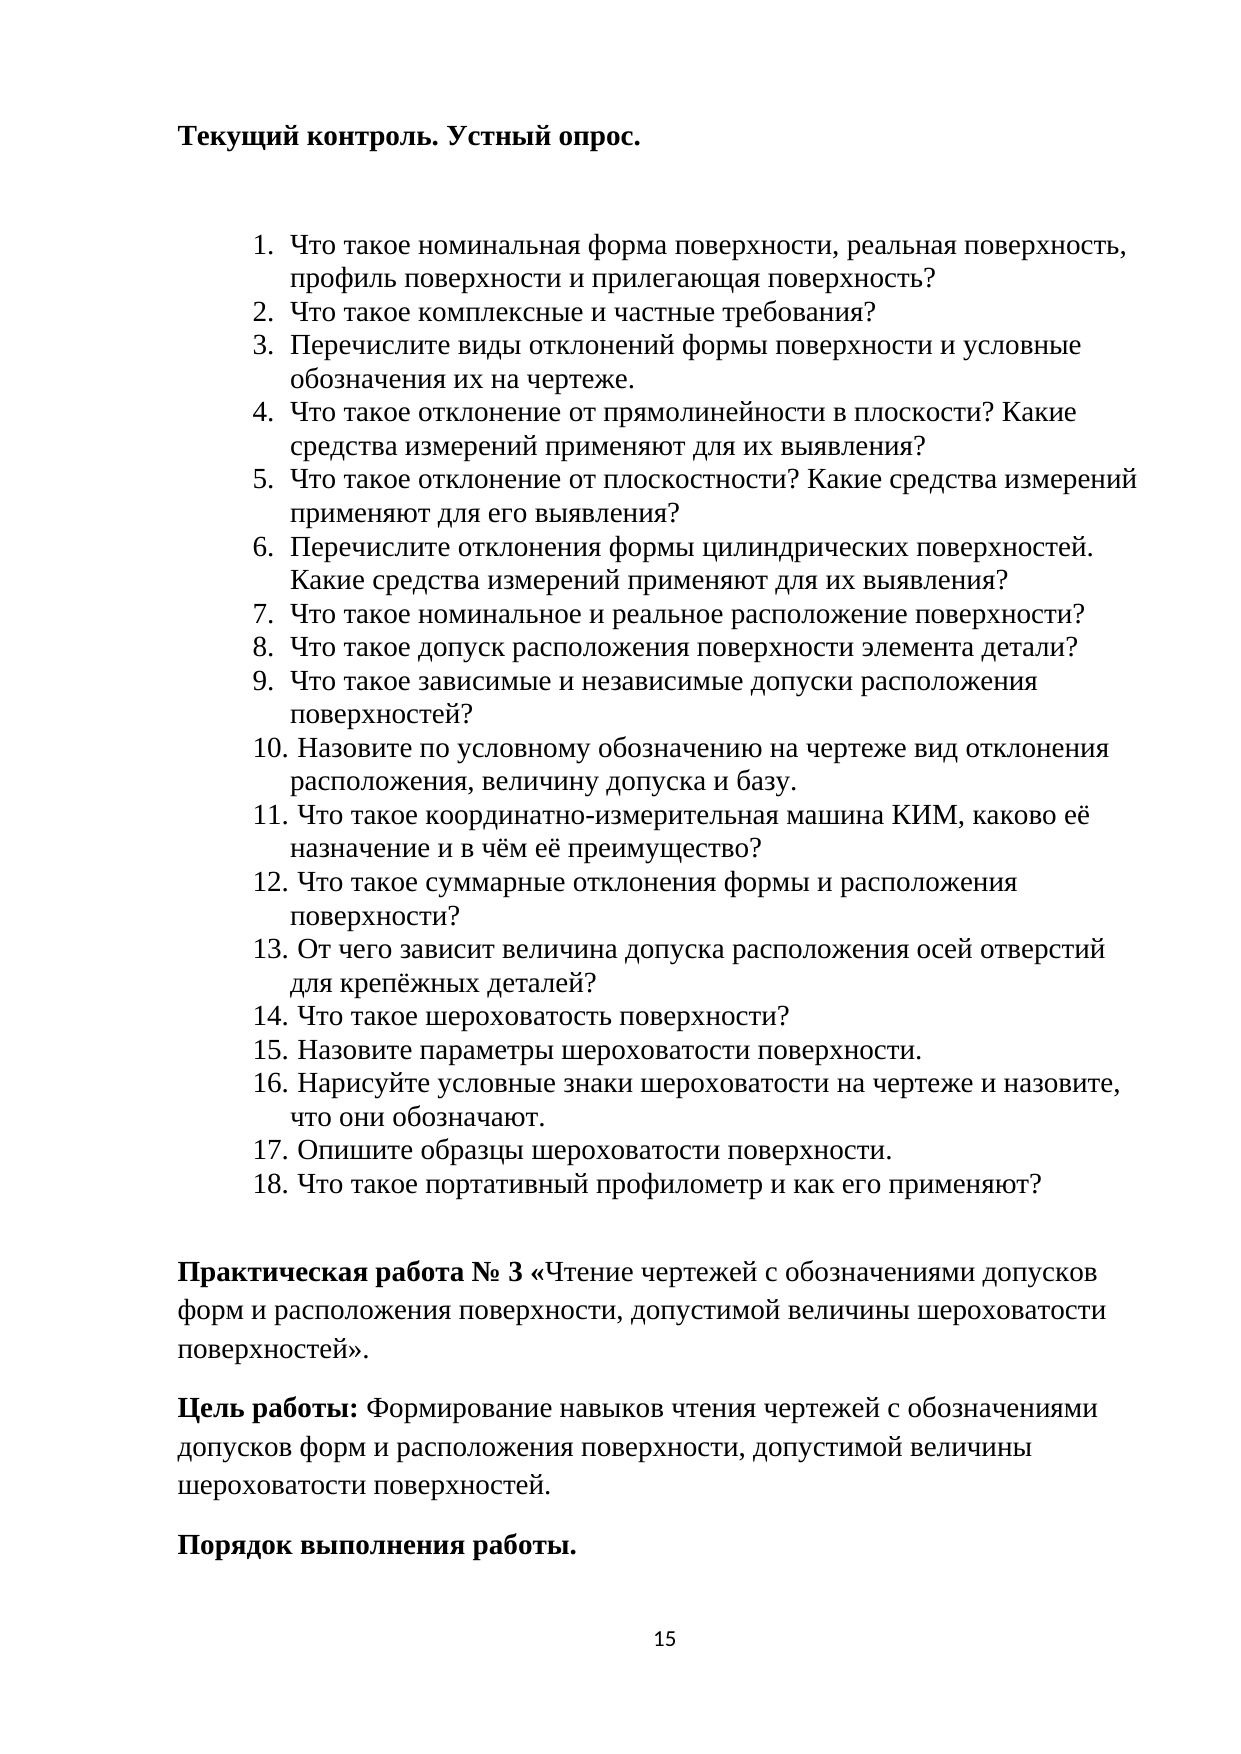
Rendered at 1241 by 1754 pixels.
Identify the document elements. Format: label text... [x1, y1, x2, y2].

text Практическая работа № 3 «Чтение чертежей с обозначениями допусков форм и расположения поверхности, допустимой величины шероховатости поверхностей». [177, 1254, 1152, 1364]
list Назовите по условному обозначению на чертеже вид отклонения расположения, величину допуска и базу. [252, 730, 1152, 797]
list Что такое комплексные и частные требования? [252, 294, 1152, 327]
list Что такое отклонение от плоскостности? Какие средства измерений применяют для его выявления? [252, 462, 1152, 529]
list Назовите параметры шероховатости поверхности. [252, 1032, 1152, 1065]
list Что такое координатно-измерительная машина КИМ, каково её назначение и в чём её преимущество? [252, 797, 1152, 864]
text Порядок выполнения работы. [177, 1527, 1152, 1560]
list Что такое отклонение от прямолинейности в плоскости? Какие средства измерений применяют для их выявления? [252, 394, 1152, 462]
list Что такое портативный профилометр и как его применяют? [252, 1166, 1152, 1199]
list Опишите образцы шероховатости поверхности. [252, 1132, 1152, 1166]
list Что такое суммарные отклонения формы и расположения поверхности? [252, 864, 1152, 931]
list Нарисуйте условные знаки шероховатости на чертеже и назовите, что они обозначают. [252, 1065, 1152, 1132]
list Перечислите отклонения формы цилиндрических поверхностей. Какие средства измерений применяют для их выявления? [252, 529, 1152, 596]
text Текущий контроль. Устный опрос. [177, 118, 1152, 152]
list Что такое номинальное и реальное расположение поверхности? [252, 596, 1152, 629]
list Что такое номинальная форма поверхности, реальная поверхность, профиль поверхности и прилегающая поверхность? [252, 227, 1152, 294]
list Что такое допуск расположения поверхности элемента детали? [252, 629, 1152, 663]
list Перечислите виды отклонений формы поверхности и условные обозначения их на чертеже. [252, 327, 1152, 394]
list От чего зависит величина допуска расположения осей отверстий для крепёжных деталей? [252, 931, 1152, 998]
list Что такое шероховатость поверхности? [252, 998, 1152, 1032]
list Что такое зависимые и независимые допуски расположения поверхностей? [252, 663, 1152, 730]
text Цель работы: Формирование навыков чтения чертежей с обозначениями допусков форм и расположения поверхности, допустимой величины шероховатости поверхностей. [177, 1390, 1152, 1501]
